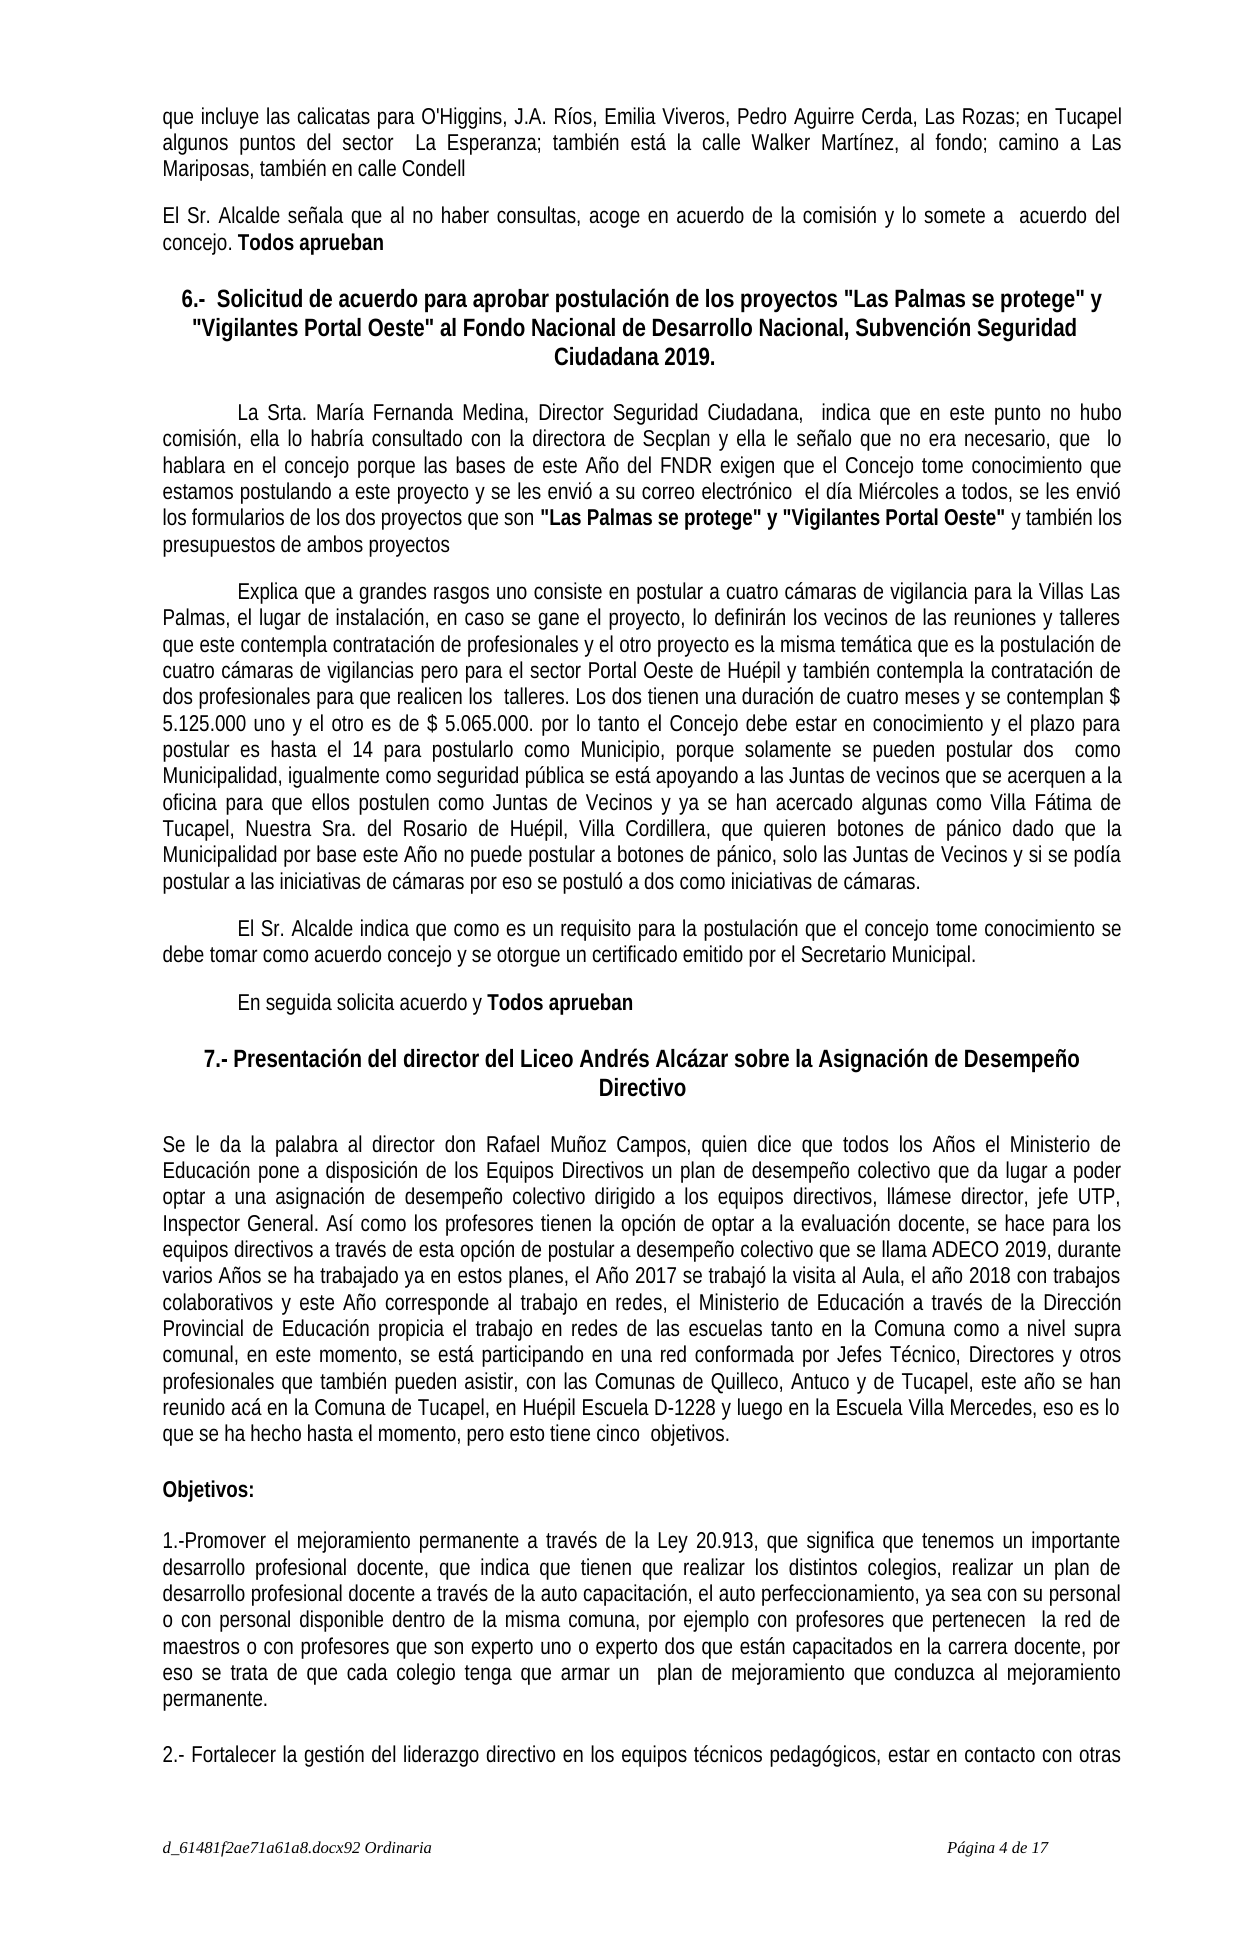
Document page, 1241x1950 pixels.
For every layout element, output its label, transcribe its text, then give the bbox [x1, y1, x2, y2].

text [162, 1741, 1122, 1767]
text El Sr. Alcalde señala que al no haber consultas, acoge en acuerdo de la comisión y lo somete a acuerdo del concejo. Todos aprueban [162, 202, 1122, 255]
text Explica que a grandes rasgos uno consiste en postular a cuatro cámaras de vigilancia para la Villas Las Palmas, el lugar de instalación, en caso se gane el proyecto, lo definirán los vecinos de las reuniones y talleres que este contempla contratación de profesionales y el otro proyecto es la misma temática que es la postulación de cuatro cámaras de vigilancias pero para el sector Portal Oeste de Huépil y también contempla la contratación de dos profesionales para que realicen los talleres. Los dos tienen una duración de cuatro meses y se contemplan $ 5.125.000 uno y el otro es de $ 5.065.000. por lo tanto el Concejo debe estar en conocimiento y el plazo para postular es hasta el 14 para postularlo como Municipio, porque solamente se pueden postular dos como Municipalidad, igualmente como seguridad pública se está apoyando a las Juntas de vecinos que se acerquen a la oficina para que ellos postulen como Juntas de Vecinos y ya se han acercado algunas como Villa Fátima de Tucapel, Nuestra Sra. del Rosario de Huépil, Villa Cordillera, que quieren botones de pánico dado que la Municipalidad por base este Año no puede postular a botones de pánico, solo las Juntas de Vecinos y si se podía postular a las iniciativas de cámaras por eso se postuló a dos como iniciativas de cámaras. [162, 578, 1122, 894]
text Se le da la palabra al director don Rafael Muñoz Campos, quien dice que todos los Años el Ministerio de Educación pone a disposición de los Equipos Directivos un plan de desempeño colectivo que da lugar a poder optar a una asignación de desempeño colectivo dirigido a los equipos directivos, llámese director, jefe UTP, Inspector General. Así como los profesores tienen la opción de optar a la evaluación docente, se hace para los equipos directivos a través de esta opción de postular a desempeño colectivo que se llama ADECO 2019, durante varios Años se ha trabajado ya en estos planes, el Año 2017 se trabajó la visita al Aula, el año 2018 con trabajos colaborativos y este Año corresponde al trabajo en redes, el Ministerio de Educación a través de la Dirección Provincial de Educación propicia el trabajo en redes de las escuelas tanto en la Comuna como a nivel supra comunal, en este momento, se está participando en una red conformada por Jefes Técnico, Directores y otros profesionales que también pueden asistir, con las Comunas de Quilleco, Antuco y de Tucapel, este año se han reunido acá en la Comuna de Tucapel, en Huépil Escuela D-1228 y luego en la Escuela Villa Mercedes, eso es lo que se ha hecho hasta el momento, pero esto tiene cinco objetivos. [162, 1131, 1122, 1447]
text 7.- Presentación del director del Liceo Andrés Alcázar sobre la Asignación de Desempeño Directivo [162, 1044, 1122, 1101]
text En seguida solicita acuerdo y Todos aprueban [162, 988, 1122, 1015]
text 1.-Promover el mejoramiento permanente a través de la Ley 20.913, que significa que tenemos un importante desarrollo profesional docente, que indica que tienen que realizar los distintos colegios, realizar un plan de desarrollo profesional docente a través de la auto capacitación, el auto perfeccionamiento, ya sea con su personal o con personal disponible dentro de la misma comuna, por ejemplo con profesores que pertenecen la red de maestros o con profesores que son experto uno o experto dos que están capacitados en la carrera docente, por eso se trata de que cada colegio tenga que armar un plan de mejoramiento que conduzca al mejoramiento permanente. [162, 1527, 1122, 1712]
text 6.- Solicitud de acuerdo para aprobar postulación de los proyectos "Las Palmas se protege" y "Vigilantes Portal Oeste" al Fondo Nacional de Desarrollo Nacional, Subvención Seguridad Ciudadana 2019. [148, 284, 1122, 370]
text La Srta. María Fernanda Medina, Director Seguridad Ciudadana, indica que en este punto no hubo comisión, ella lo habría consultado con la directora de Secplan y ella le señalo que no era necesario, que lo hablara en el concejo porque las bases de este Año del FNDR exigen que el Concejo tome conocimiento que estamos postulando a este proyecto y se les envió a su correo electrónico el día Miércoles a todos, se les envió los formularios de los dos proyectos que son "Las Palmas se protege" y "Vigilantes Portal Oeste" y también los presupuestos de ambos proyectos [162, 399, 1122, 557]
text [162, 103, 1122, 182]
text Objetivos: [162, 1476, 1122, 1502]
text El Sr. Alcalde indica que como es un requisito para la postulación que el concejo tome conocimiento se debe tomar como acuerdo concejo y se otorgue un certificado emitido por el Secretario Municipal. [162, 915, 1122, 968]
